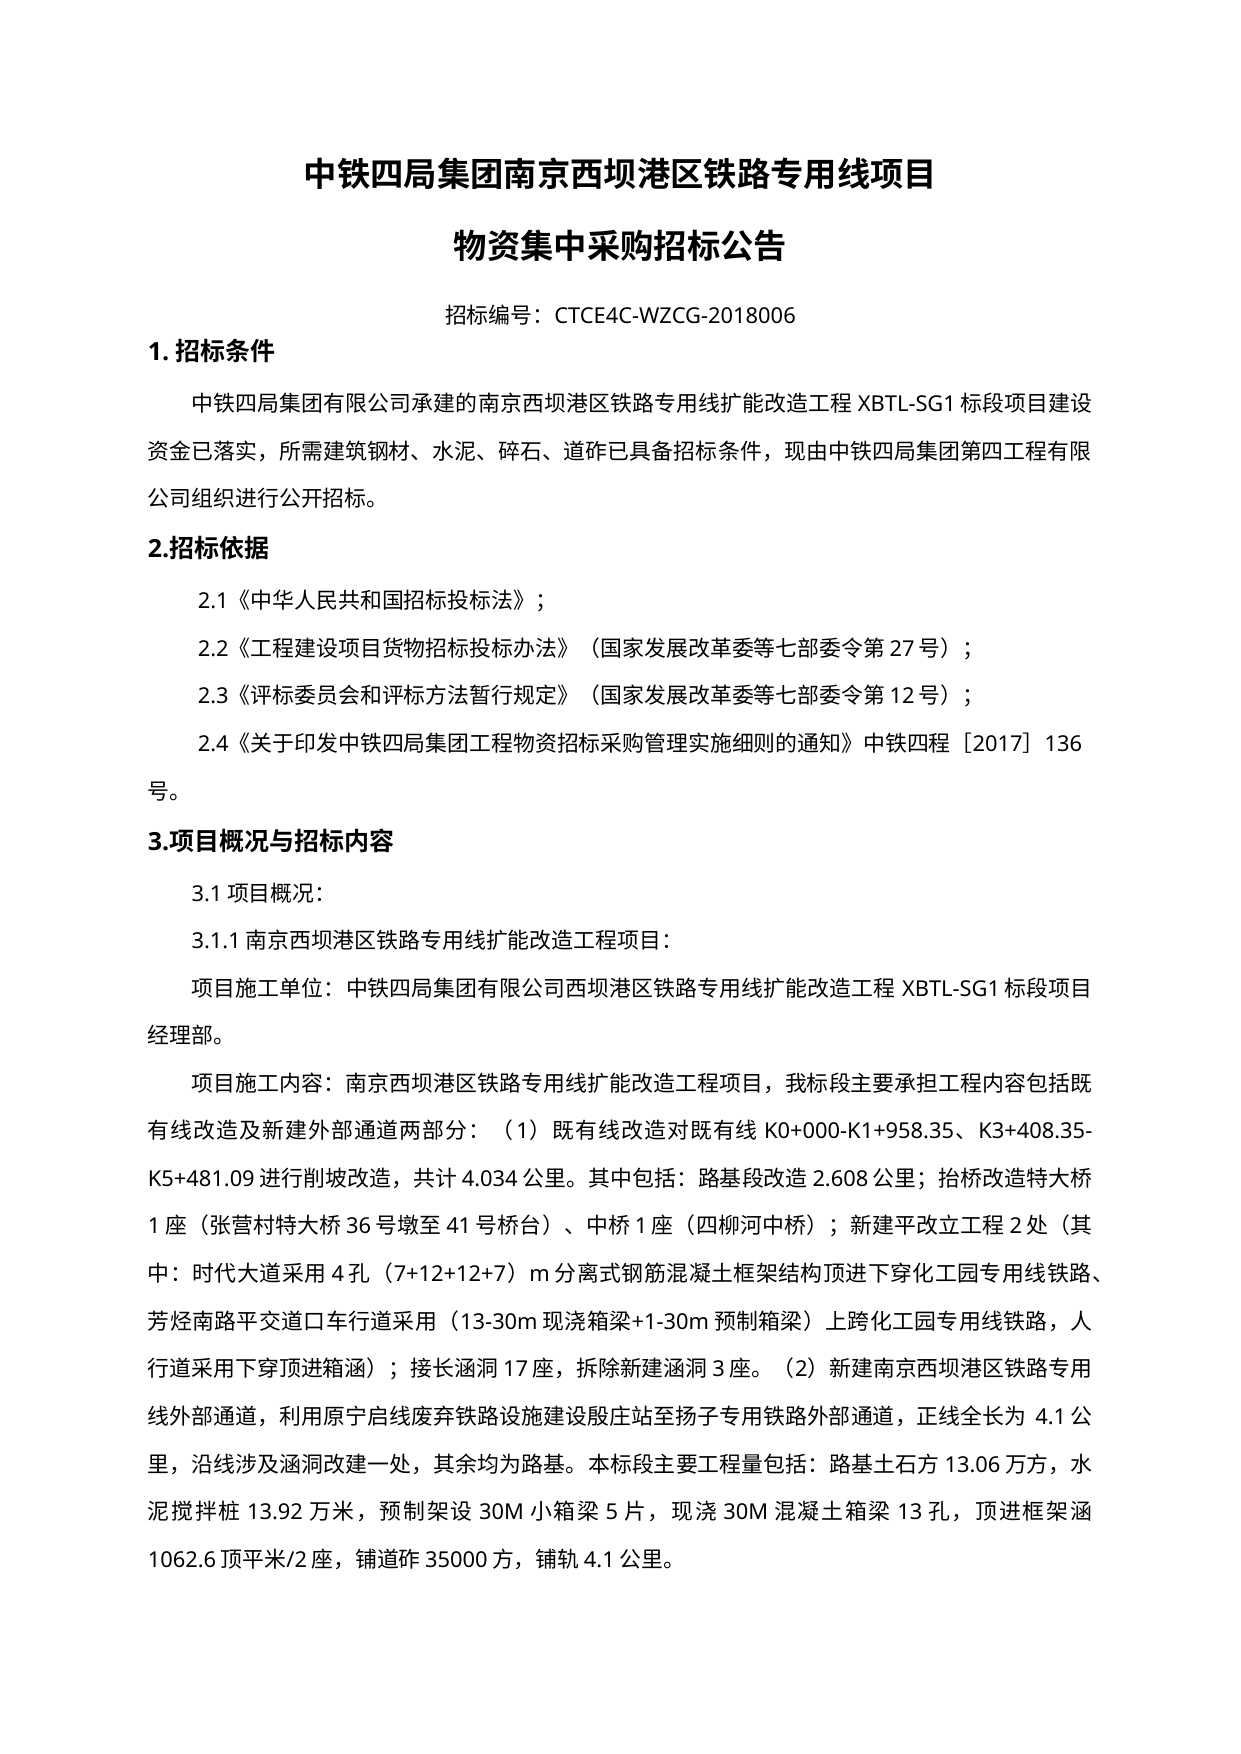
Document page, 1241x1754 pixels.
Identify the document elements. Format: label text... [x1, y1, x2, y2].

subtitle 2.招标依据 [148, 529, 1092, 565]
text 2.3《评标委员会和评标方法暂行规定》（国家发展改革委等七部委令第12号）； [148, 678, 1092, 710]
text 2.2《工程建设项目货物招标投标办法》（国家发展改革委等七部委令第27号）； [148, 631, 1092, 663]
text 项目施工内容：南京西坝港区铁路专用线扩能改造工程项目，我标段主要承担工程内容包括既有线改造及新建外部通道两部分：（1）既有线改造对既有线K0+000-K1+958.35、K3+408.35-K5+481.09进行削坡改造，共计4.034公里。其中包括：路基段改造2.608公里；抬桥改造特大桥1座（张营村特大桥36号墩至41号桥台）、中桥1座（四柳河中桥）；新建平改立工程2处（其中：时代大道采用4孔（7+12+12+7）m分离式钢筋混凝土框架结构顶进下穿化工园专用线铁路、芳烃南路平交道口车行道采用（13-30m现浇箱梁+1-30m预制箱梁）上跨化工园专用线铁路，人行道采用下穿顶进箱涵）；接长涵洞17座，拆除新建涵洞3座。（2）新建南京西坝港区铁路专用线外部通道，利用原宁启线废弃铁路设施建设殷庄站至扬子专用铁路外部通道，正线全长为4.1公里，沿线涉及涵洞改建一处，其余均为路基。本标段主要工程量包括：路基土石方13.06万方，水泥搅拌桩13.92万米，预制架设30M小箱梁5片，现浇30M混凝土箱梁13孔，顶进框架涵1062.6顶平米/2座，铺道砟35000方，铺轨4.1公里。 [148, 1066, 1092, 1573]
text 2.1《中华人民共和国招标投标法》； [148, 583, 1092, 615]
text 3.1.1南京西坝港区铁路专用线扩能改造工程项目： [148, 923, 1092, 955]
text 中铁四局集团有限公司承建的南京西坝港区铁路专用线扩能改造工程XBTL-SG1标段项目建设资金已落实，所需建筑钢材、水泥、碎石、道砟已具备招标条件，现由中铁四局集团第四工程有限公司组织进行公开招标。 [148, 386, 1092, 513]
text 物资集中采购招标公告 [148, 220, 1092, 268]
text 项目施工单位：中铁四局集团有限公司西坝港区铁路专用线扩能改造工程XBTL-SG1标段项目经理部。 [148, 971, 1092, 1050]
subtitle 1. 招标条件 [148, 332, 1092, 368]
text 招标编号：CTCE4C-WZCG-2018006 [148, 292, 1092, 332]
text 中铁四局集团南京西坝港区铁路专用线项目 [148, 148, 1092, 196]
text 3.1项目概况： [148, 876, 1092, 907]
subtitle 3.项目概况与招标内容 [148, 821, 1092, 857]
text 2.4《关于印发中铁四局集团工程物资招标采购管理实施细则的通知》中铁四程［2017］136号。 [148, 726, 1092, 805]
